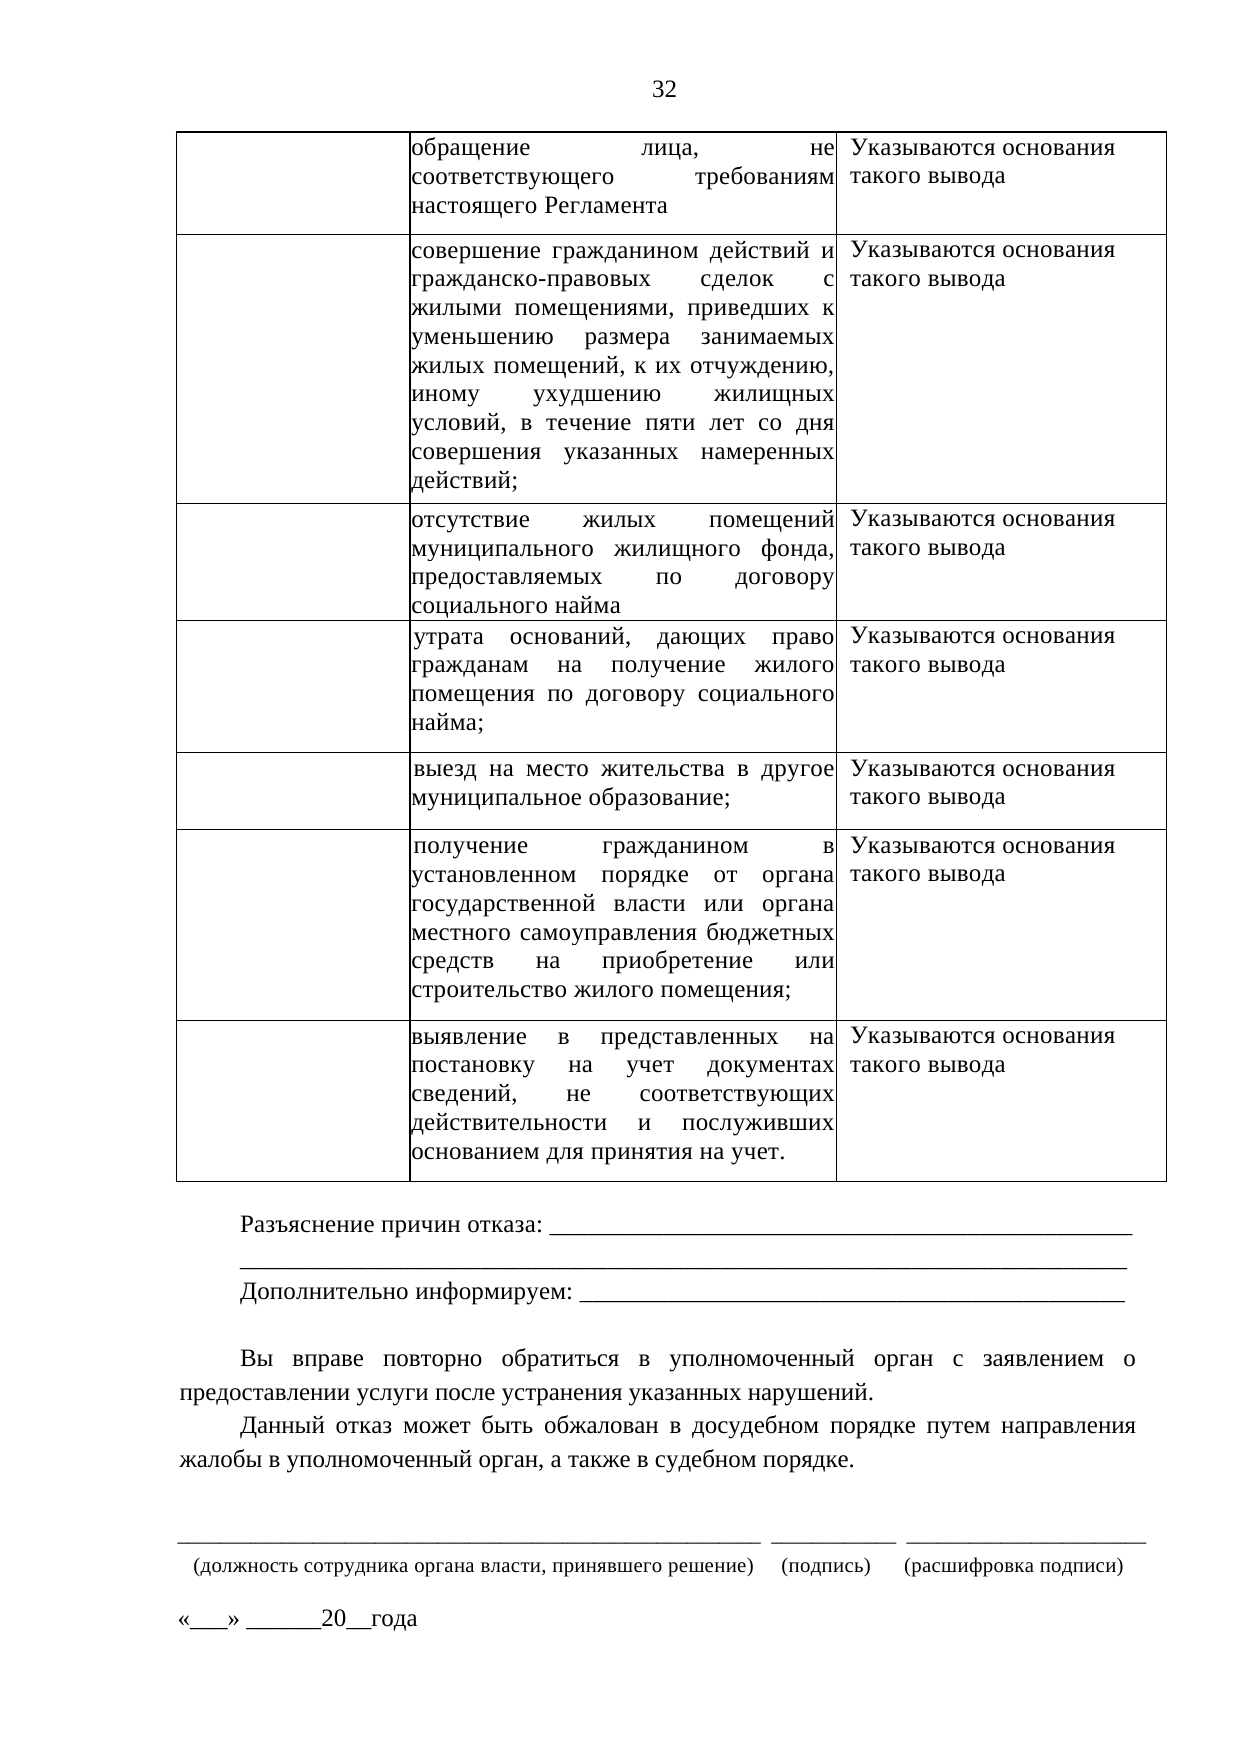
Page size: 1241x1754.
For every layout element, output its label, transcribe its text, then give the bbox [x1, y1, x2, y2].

table_cell [177, 235, 409, 503]
text ________________________________________________________ ____________ _______________________ [177, 1522, 1152, 1546]
table_cell Указываются основания такого вывода [837, 504, 1166, 620]
text Данный отказ может быть обжалован в досудебном порядке путем направления жалобы в уполномоченный орган, а также в судебном порядке. [179, 1407, 1137, 1474]
table_cell совершение гражданином действий и гражданско-правовых сделок с жилыми помещениями, приведших к уменьшению размера занимаемых жилых помещений, к их отчуждению, иному ухудшению жилищных условий, в течение пяти лет со дня совершения указанных намеренных действий; [411, 235, 836, 503]
table_cell Указываются основания такого вывода [837, 753, 1166, 829]
table_cell Указываются основания такого вывода [837, 830, 1166, 1020]
table_cell выявление в представленных на постановку на учет документах сведений, не соответствующих действительности и послуживших основанием для принятия на учет. [411, 1021, 836, 1181]
table_cell выезд на место жительства в другое муниципальное образование; [411, 753, 836, 829]
table_cell Указываются основания такого вывода [837, 621, 1166, 752]
table_cell Указываются основания такого вывода [837, 133, 1166, 234]
table_cell [177, 753, 409, 829]
table_cell [177, 621, 409, 752]
table_cell обращение лица, не соответствующего требованиям настоящего Регламента [411, 133, 836, 234]
table_cell утрата оснований, дающих право гражданам на получение жилого помещения по договору социального найма; [411, 621, 836, 752]
text Вы вправе повторно обратиться в уполномоченный орган с заявлением о предоставлении услуги после устранения указанных нарушений. [179, 1340, 1137, 1407]
text Дополнительно информируем: ___________________________________________ [179, 1273, 1137, 1306]
table_cell [177, 133, 409, 234]
text (должность сотрудника органа власти, принявшего решение) (подпись) (расшифровка подписи) [188, 1546, 1152, 1579]
table_cell [177, 830, 409, 1020]
text «___» ______20__года [177, 1603, 1152, 1631]
table_cell получение гражданином в установленном порядке от органа государственной власти или органа местного самоуправления бюджетных средств на приобретение или строительство жилого помещения; [411, 830, 836, 1020]
table_cell отсутствие жилых помещений муниципального жилищного фонда, предоставляемых по договору социального найма [411, 504, 836, 620]
text ______________________________________________________________________ [179, 1239, 1137, 1273]
table_cell Указываются основания такого вывода [837, 1021, 1166, 1181]
table_cell [177, 504, 409, 620]
table_cell [177, 1021, 409, 1181]
table_cell Указываются основания такого вывода [837, 235, 1166, 503]
text Разъяснение причин отказа: ______________________________________________ [179, 1206, 1137, 1239]
